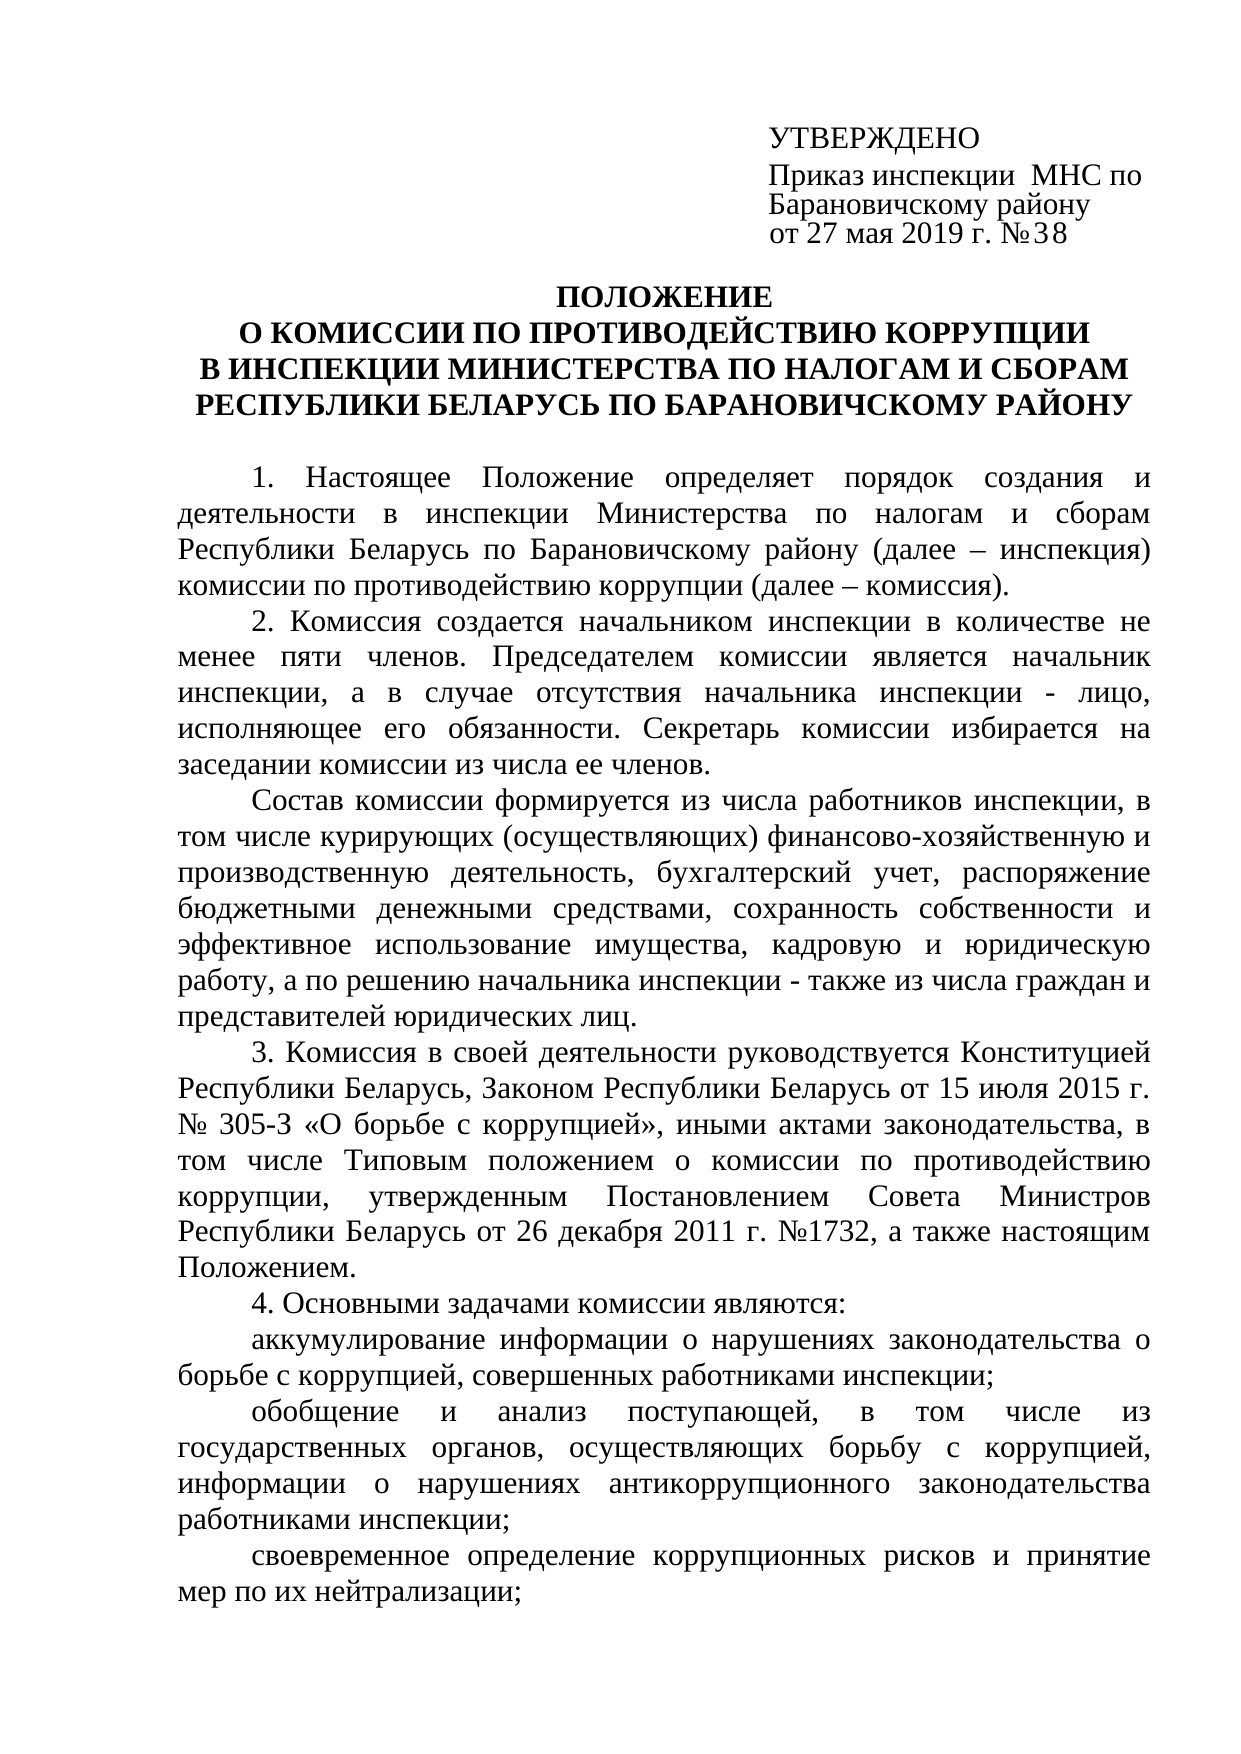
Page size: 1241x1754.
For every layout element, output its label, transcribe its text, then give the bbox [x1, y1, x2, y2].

text 2. Комиссия создается начальником инспекции в количестве не менее пяти членов. Председателем комиссии является начальник инспекции, а в случае отсутствия начальника инспекции - лицо, исполняющее его обязанности. Секретарь комиссии избирается на заседании комиссии из числа ее членов. [177, 602, 1152, 781]
text 4. Основными задачами комиссии являются: [177, 1284, 1152, 1321]
text УТВЕРЖДЕНО [683, 126, 1152, 154]
text В ИНСПЕКЦИИ МИНИСТЕРСТВА ПО НАЛОГАМ И СБОРАМ РЕСПУБЛИКИ БЕЛАРУСЬ ПО БАРАНОВИЧСКОМУ РАЙОНУ [177, 350, 1152, 422]
text О КОМИССИИ ПО ПРОТИВОДЕЙСТВИЮ КОРРУПЦИИ [177, 314, 1152, 350]
text 1. Настоящее Положение определяет порядок создания и деятельности в инспекции Министерства по налогам и сборам Республики Беларусь по Барановичскому району (далее – инспекция) комиссии по противодействию коррупции (далее – комиссия). [177, 458, 1152, 602]
text обобщение и анализ поступающей, в том числе из государственных органов, осуществляющих борьбу с коррупцией, информации о нарушениях антикоррупционного законодательства работниками инспекции; [177, 1392, 1152, 1536]
text 3. Комиссия в своей деятельности руководствуется Конституцией Республики Беларусь, Законом Республики Беларусь от 15 июля 2015 г. № 305-З «О борьбе с коррупцией», иными актами законодательства, в том числе Типовым положением о комиссии по противодействию коррупции, утвержденным Постановлением Совета Министров Республики Беларусь от 26 декабря . №1732, а также настоящим Положением. [177, 1033, 1152, 1284]
text аккумулирование информации о нарушениях законодательства о борьбе с коррупцией, совершенных работниками инспекции; [177, 1321, 1152, 1392]
text ПОЛОЖЕНИЕ [177, 278, 1152, 314]
text Приказ инспекции МНС по Барановичскому району [768, 162, 1152, 220]
text своевременное определение коррупционных рисков и принятие мер по их нейтрализации; [177, 1536, 1152, 1608]
text Состав комиссии формируется из числа работников инспекции, в том числе курирующих (осуществляющих) финансово-хозяйственную и производственную деятельность, бухгалтерский учет, распоряжение бюджетными денежными средствами, сохранность собственности и эффективное использование имущества, кадровую и юридическую работу, а по решению начальника инспекции - также из числа граждан и представителей юридических лиц. [177, 781, 1152, 1033]
text от 27 мая 2019 г. №38 [683, 220, 1152, 249]
